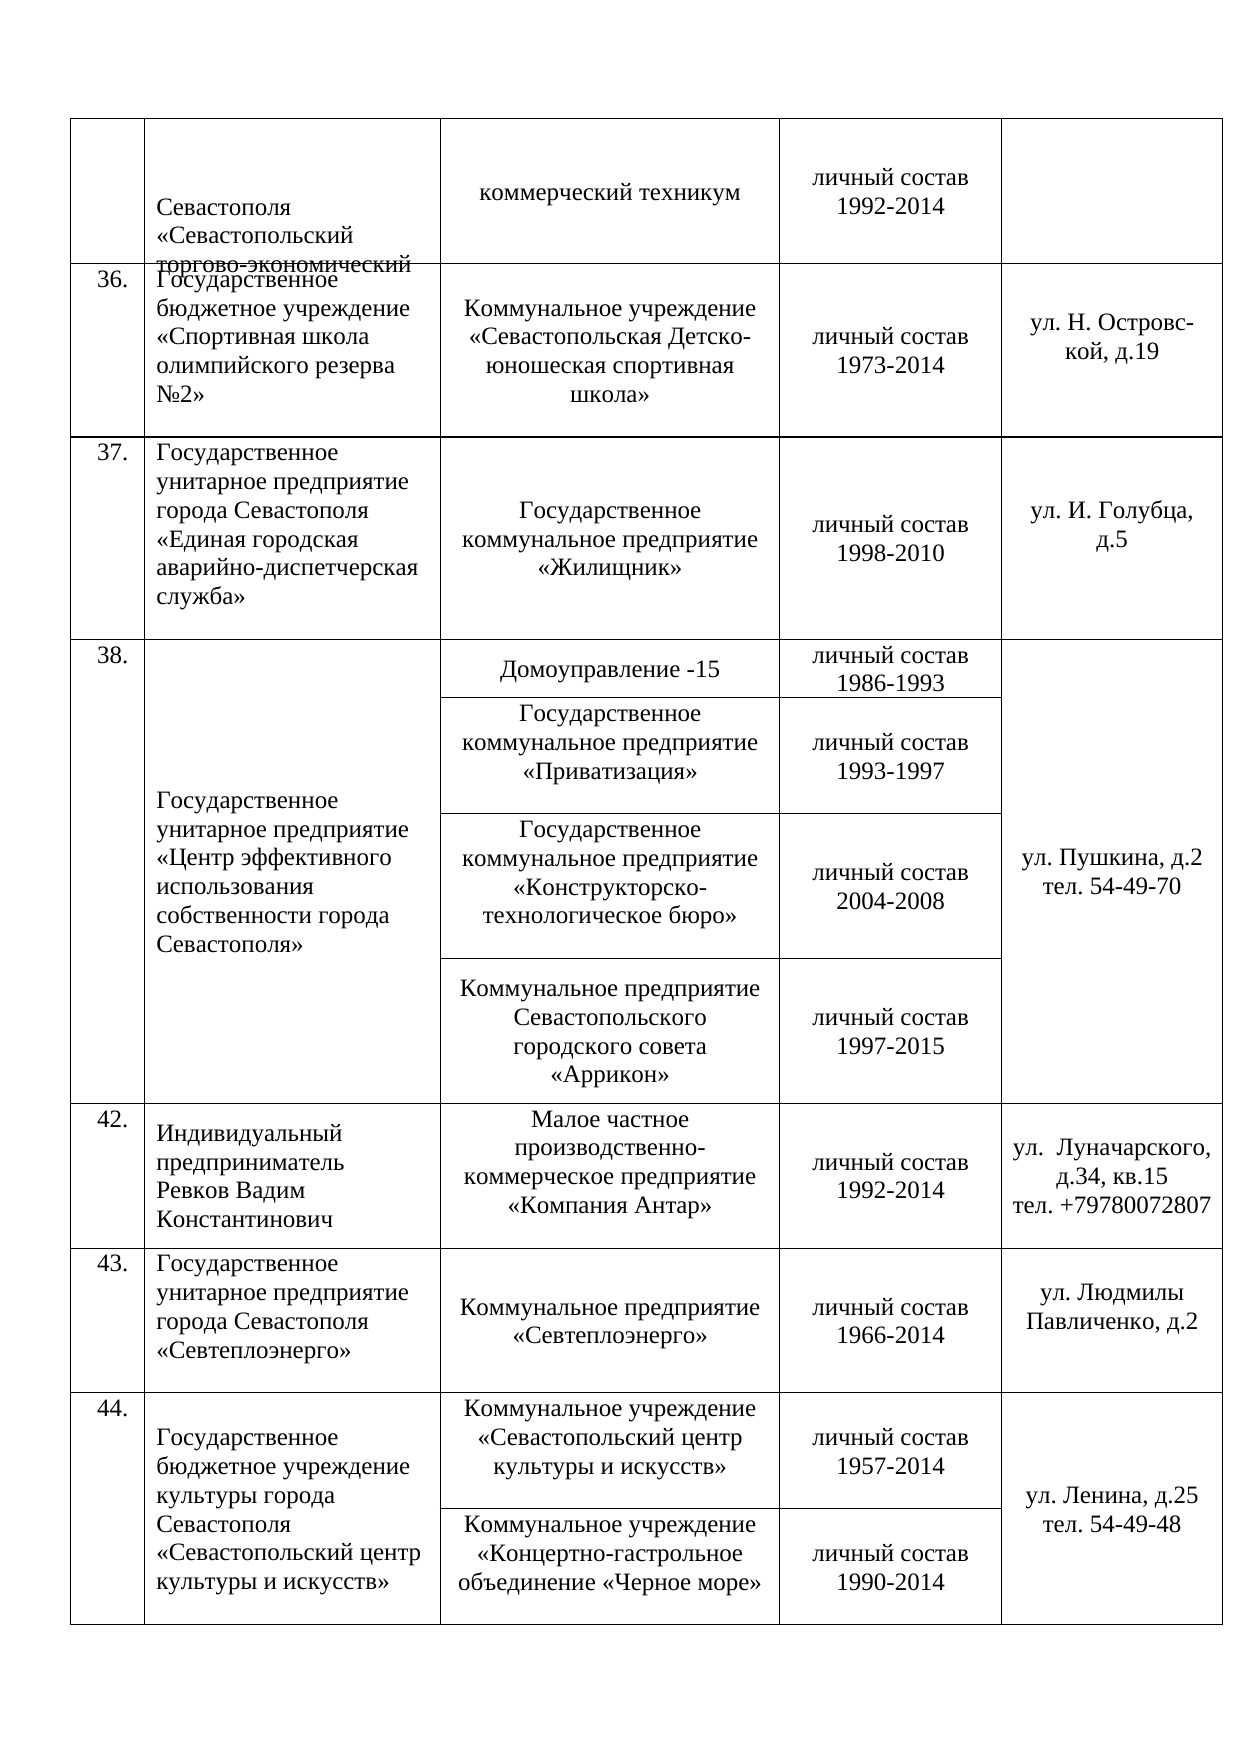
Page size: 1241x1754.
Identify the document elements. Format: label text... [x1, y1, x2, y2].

table_cell Коммунальное учреждение «Севастопольская Детско-юношеская спортивная школа» [441, 264, 779, 436]
table_cell [71, 1104, 144, 1247]
table_cell Коммунальное предприятие Севастопольского городского совета «Аррикон» [441, 959, 779, 1103]
table_cell личный состав 1992-2014 [780, 1104, 1001, 1247]
table_cell ул. Луначарского, д.34, кв.15 тел. +79780072807 [1002, 1104, 1222, 1247]
table_cell [71, 1393, 144, 1624]
table_cell личный состав 1986-1993 [780, 640, 1001, 697]
table_cell ул. Пушкина, д.2 тел. 54-49-70 [1002, 640, 1222, 1103]
table_cell [71, 640, 144, 1103]
table_cell Государственное унитарное предприятие города Севастополя «Севтеплоэнерго» [145, 1249, 440, 1392]
table_cell Индивидуальный предприниматель Ревков Вадим Константинович [145, 1104, 440, 1247]
table_cell Государственное коммунальное предприятие «Жилищник» [441, 438, 779, 639]
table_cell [441, 119, 779, 263]
table_cell Государственное коммунальное предприятие «Приватизация» [441, 698, 779, 813]
table_cell ул. Ленина, д.25 тел. 54-49-48 [1002, 1393, 1222, 1624]
table_cell личный состав 1993-1997 [780, 698, 1001, 813]
table_cell [71, 264, 144, 436]
table_cell Коммунальное учреждение «Севастопольский центр культуры и искусств» [441, 1393, 779, 1508]
table_cell Государственное бюджетное учреждение культуры города Севастополя «Севастопольский центр культуры и искусств» [145, 1393, 440, 1624]
table_cell Государственное унитарное предприятие города Севастополя «Единая городская аварийно-диспетчерская служба» [145, 438, 440, 639]
table_cell Государственное бюджетное учреждение «Спортивная школа олимпийского резерва №2» [145, 264, 440, 436]
table_cell [71, 1249, 144, 1392]
table_cell личный состав 2004-2008 [780, 814, 1001, 958]
table_cell ул. Людмилы Павличенко, д.2 [1002, 1249, 1222, 1392]
table_cell Малое частное производственно-коммерческое предприятие «Компания Антар» [441, 1104, 779, 1247]
table_cell Домоуправление -15 [441, 640, 779, 697]
table_cell Государственное унитарное предприятие «Центр эффективного использования собственности города Севастополя» [145, 640, 440, 1103]
table_cell Коммунальное предприятие «Севтеплоэнерго» [441, 1249, 779, 1392]
table_cell личный состав 1998-2010 [780, 438, 1001, 639]
table_cell личный состав 1997-2015 [780, 959, 1001, 1103]
table_cell личный состав 1966-2014 [780, 1249, 1001, 1392]
table_cell личный состав 1973-2014 [780, 264, 1001, 436]
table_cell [780, 119, 1001, 263]
table_cell Государственное коммунальное предприятие «Конструкторско-технологическое бюро» [441, 814, 779, 958]
table_cell ул. Н. Островс-кой, д.19 [1002, 264, 1222, 436]
table_cell личный состав 1957-2014 [780, 1393, 1001, 1508]
table_cell ул. И. Голубца, д.5 [1002, 438, 1222, 639]
table_cell Коммунальное учреждение «Концертно-гастрольное объединение «Черное море» [441, 1509, 779, 1624]
table_cell [71, 438, 144, 639]
table_cell личный состав 1990-2014 [780, 1509, 1001, 1624]
